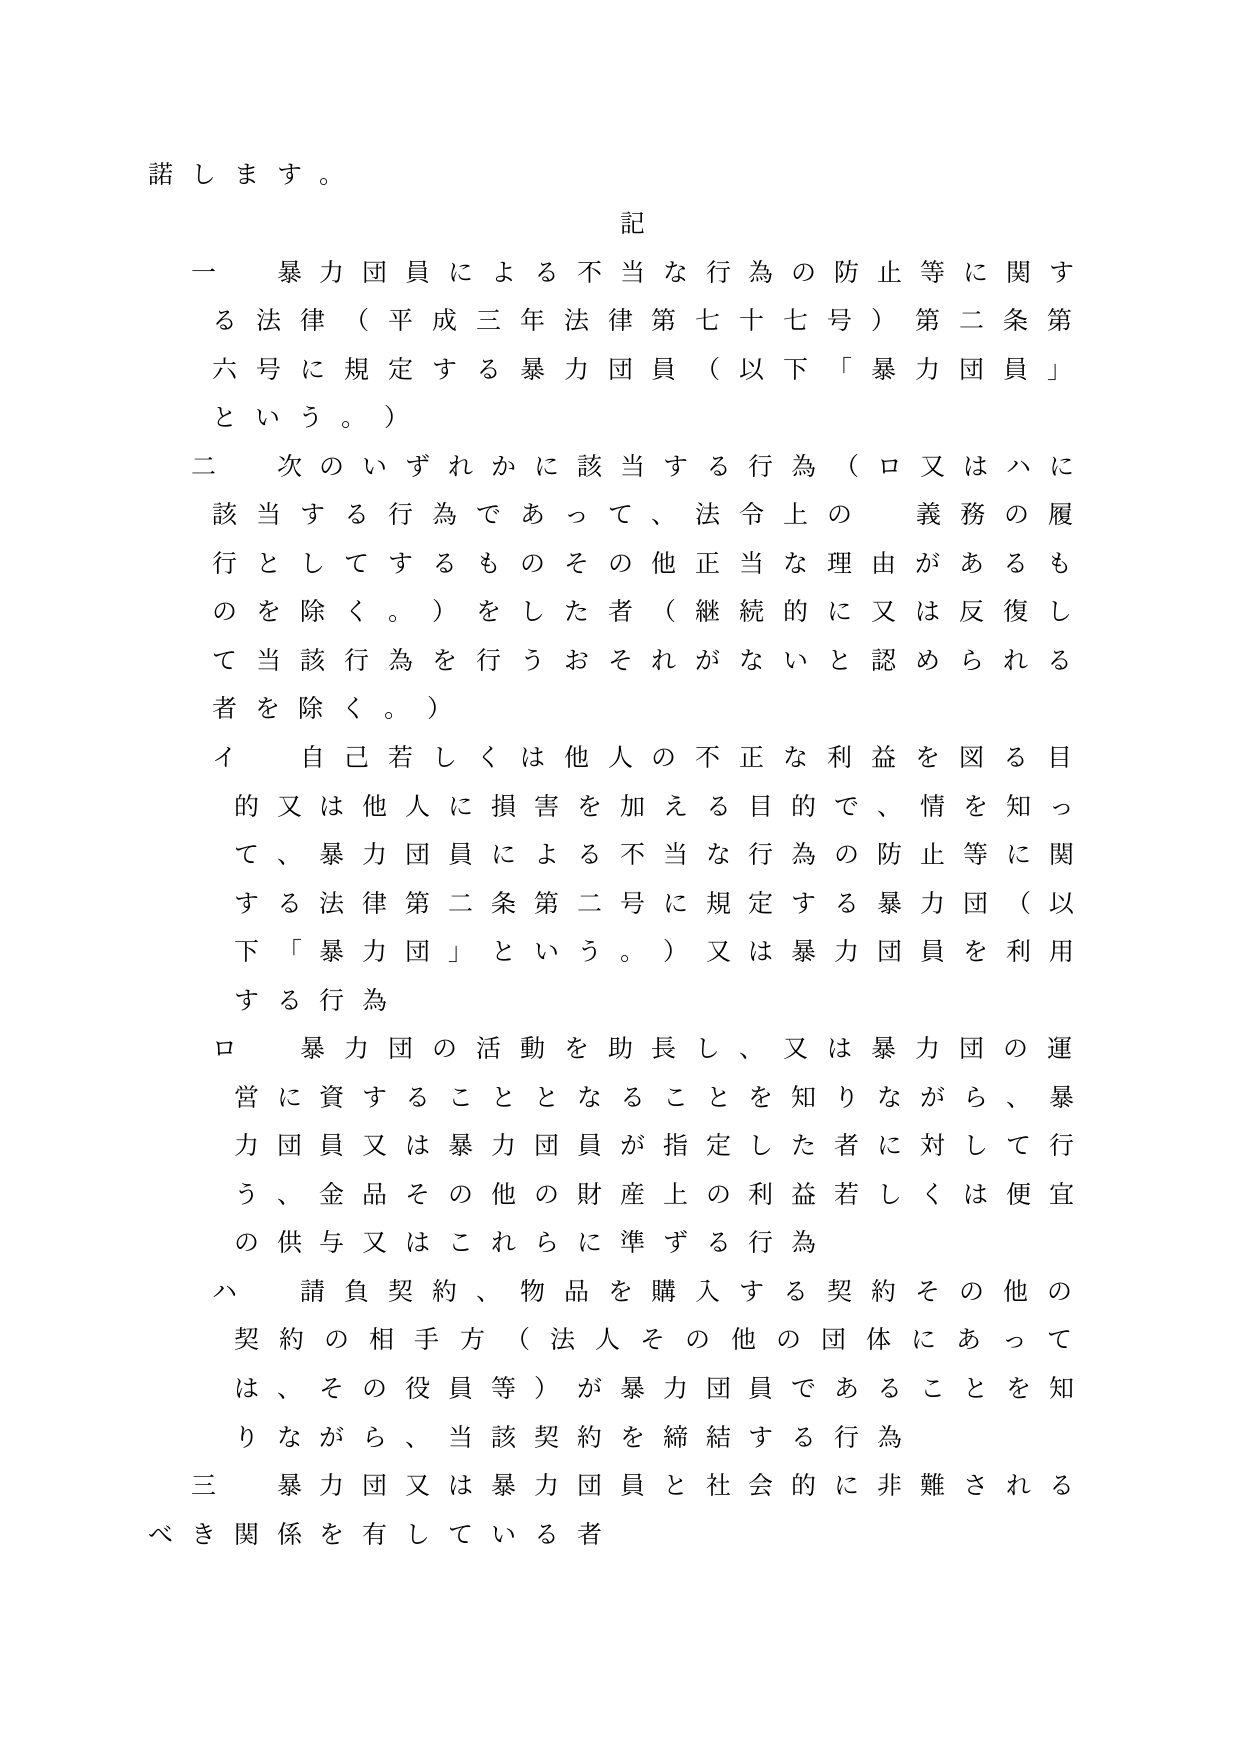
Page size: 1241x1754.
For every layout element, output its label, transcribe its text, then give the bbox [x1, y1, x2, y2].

text 二 次のいずれかに該当する行為（ロ又はハに該当する行為であって、法令上の 義務の履行としてするものその他正当な理由があるものを除く。）をした者（継続的に又は反復して当該行為を行うおそれがないと認められる者を除く。） [173, 440, 1092, 731]
text イ 自己若しくは他人の不正な利益を図る目的又は他人に損害を加える目的で、情を知って、暴力団員による不当な行為の防止等に関する法律第二条第二号に規定する暴力団（以下「暴力団」という。）又は暴力団員を利用する行為 [197, 731, 1092, 1023]
text ハ 請負契約、物品を購入する契約その他の契約の相手方（法人その他の団体にあっては、その役員等）が暴力団員であることを知りながら、当該契約を締結する行為 [197, 1265, 1092, 1459]
text 三 暴力団又は暴力団員と社会的に非難されるべき関係を有している者 [148, 1459, 1092, 1557]
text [148, 149, 1092, 197]
text ロ 暴力団の活動を助長し、又は暴力団の運営に資することとなることを知りながら、暴力団員又は暴力団員が指定した者に対して行う、金品その他の財産上の利益若しくは便宜の供与又はこれらに準ずる行為 [197, 1023, 1092, 1265]
text 一 暴力団員による不当な行為の防止等に関する法律（平成三年法律第七十七号）第二条第六号に規定する暴力団員（以下「暴力団員」という。） [173, 246, 1092, 440]
text 記 [148, 197, 1092, 246]
